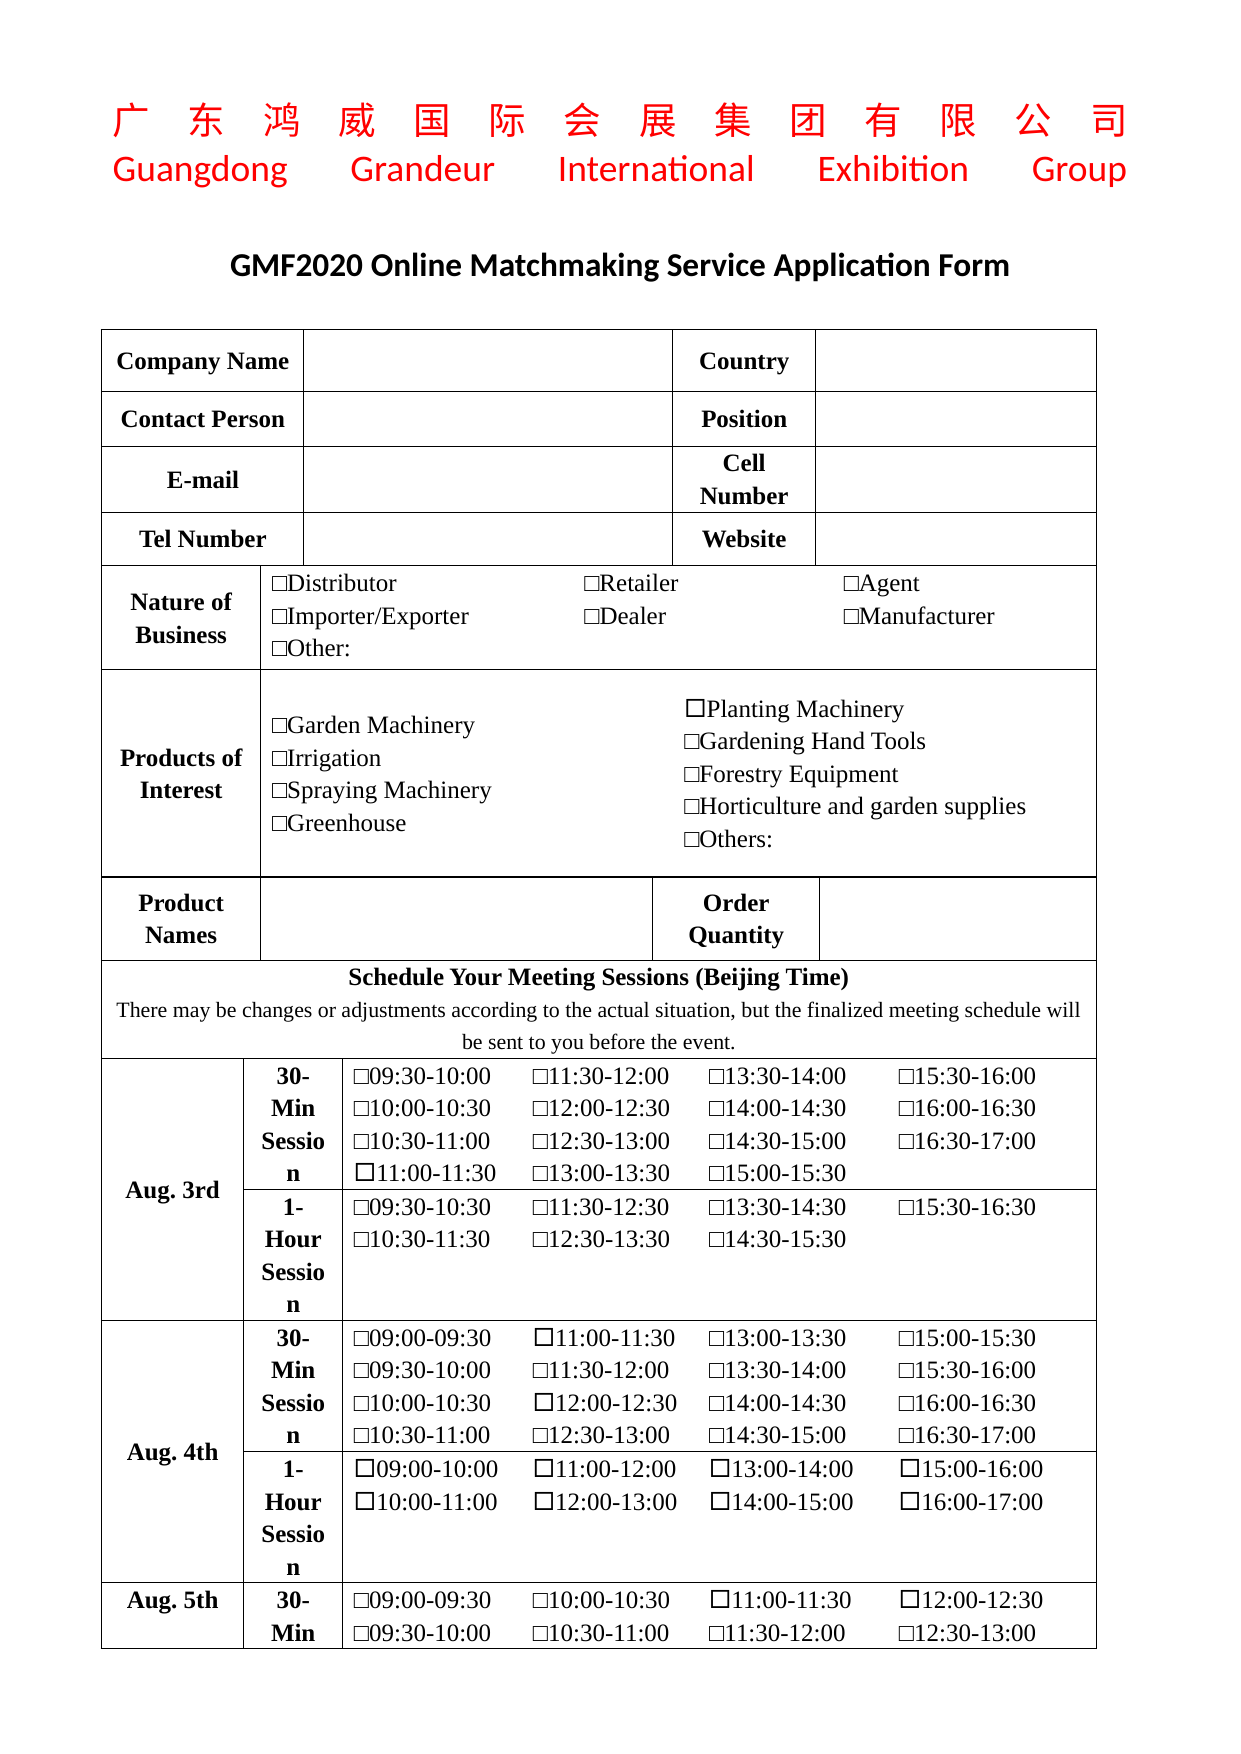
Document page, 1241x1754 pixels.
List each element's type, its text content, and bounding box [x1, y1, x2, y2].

table_cell □09:30-10:00 □10:00-10:30 □10:30-11:00 11:00-11:30 [343, 1059, 521, 1189]
table_cell Nature of Business [102, 566, 260, 669]
table_cell Website [673, 513, 815, 565]
table_cell 11:00-12:00 12:00-13:00 [521, 1452, 698, 1582]
table_cell Position [673, 392, 815, 446]
table_cell 30-Min Session [244, 1059, 342, 1189]
table_cell 11:00-11:30 □11:30-12:00 12:00-12:30 □12:30-13:00 [521, 1321, 698, 1451]
table_cell 30-Min Session [244, 1321, 342, 1451]
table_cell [343, 1583, 521, 1648]
table_cell [820, 878, 1096, 959]
table_cell □Agent □Manufacturer [832, 566, 1096, 669]
table_cell 13:00-14:00 14:00-15:00 [698, 1452, 887, 1582]
table_header [304, 330, 672, 391]
table_cell [304, 513, 672, 565]
table_header Company Name [102, 330, 303, 391]
table_cell [816, 513, 1096, 565]
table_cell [888, 1583, 1096, 1648]
table_cell 30-Min Session [244, 1583, 342, 1648]
table_header Country [673, 330, 815, 391]
table_cell [304, 392, 672, 446]
table_cell Product Names [102, 878, 260, 959]
table_cell Aug. 3rd [102, 1059, 243, 1320]
table_cell Aug. 4th [102, 1321, 243, 1582]
table_header [816, 330, 1096, 391]
table_cell 1-Hour Session [244, 1190, 342, 1320]
table_cell □13:30-14:00 □14:00-14:30 □14:30-15:00 □15:00-15:30 [698, 1059, 887, 1189]
table_cell □09:00-09:30 □09:30-10:00 □10:00-10:30 □10:30-11:00 [343, 1321, 521, 1451]
table_cell Planting Machinery □Gardening Hand Tools □Forestry Equipment □Horticulture and garden supplies □Others: [673, 670, 1096, 876]
table_cell Contact Person [102, 392, 303, 446]
table_cell [816, 447, 1096, 512]
table_cell □13:00-13:30 □13:30-14:00 □14:00-14:30 □14:30-15:00 [698, 1321, 887, 1451]
table_cell □15:30-16:00 □16:00-16:30 □16:30-17:00 [888, 1059, 1096, 1189]
table_cell Aug. 5th [102, 1583, 243, 1648]
table_cell □Retailer □Dealer [573, 566, 832, 669]
table_cell Tel Number [102, 513, 303, 565]
table_cell □Garden Machinery □Irrigation □Spraying Machinery □Greenhouse [261, 670, 673, 876]
table_cell [816, 392, 1096, 446]
table_cell □Distributor □Importer/Exporter □Other: [261, 566, 573, 669]
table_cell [698, 1583, 887, 1648]
table_cell □15:30-16:30 [888, 1190, 1096, 1320]
table_cell □11:30-12:00 □12:00-12:30 □12:30-13:00 □13:00-13:30 [521, 1059, 698, 1189]
table_cell □15:00-15:30 □15:30-16:00 □16:00-16:30 □16:30-17:00 [888, 1321, 1096, 1451]
table_cell [261, 878, 652, 959]
table_cell 1-Hour Session [244, 1452, 342, 1582]
table_cell 09:00-10:00 10:00-11:00 [343, 1452, 521, 1582]
table_cell Cell Number [673, 447, 815, 512]
table_cell Order Quantity [653, 878, 819, 959]
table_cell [521, 1583, 698, 1648]
table_cell □09:30-10:30 □10:30-11:30 [343, 1190, 521, 1320]
table_cell [304, 447, 672, 512]
table_cell □13:30-14:30 □14:30-15:30 [698, 1190, 887, 1320]
table_cell 15:00-16:00 16:00-17:00 [888, 1452, 1096, 1582]
table_cell Schedule Your Meeting Sessions (Beijing Time) There may be changes or adjustments according to the actual situation, but the finalized meeting schedule will be sent to you before the event. [102, 961, 1096, 1058]
table_cell □11:30-12:30 □12:30-13:30 [521, 1190, 698, 1320]
text GMF2020 Online Matchmaking Service Application Form [112, 231, 1128, 296]
table_cell Products of Interest [102, 670, 260, 876]
table_cell E-mail [102, 447, 303, 512]
